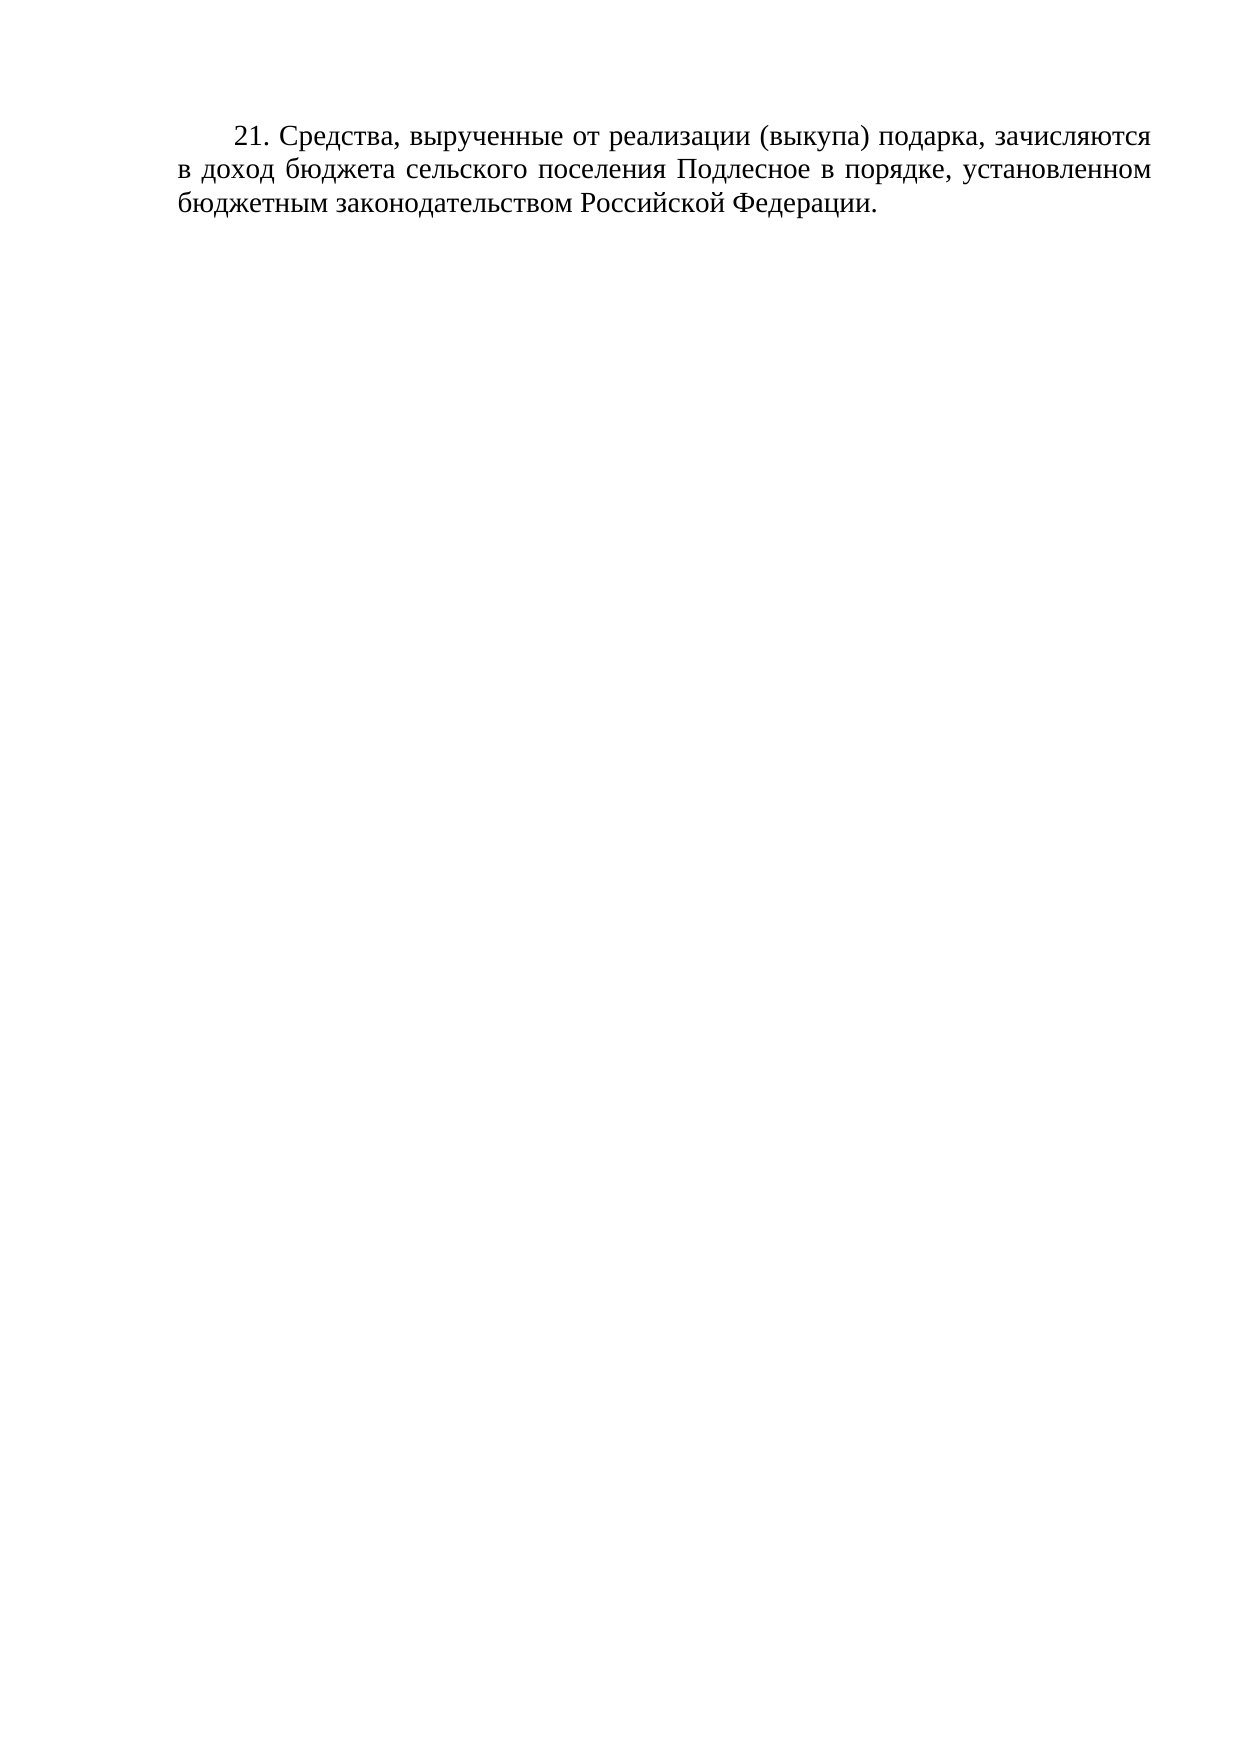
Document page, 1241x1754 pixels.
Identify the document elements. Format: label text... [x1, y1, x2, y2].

text 21. Средства, вырученные от реализации (выкупа) подарка, зачисляются в доход бюджета сельского поселения Подлесное в порядке, установленном бюджетным законодательством Российской Федерации. [177, 118, 1152, 219]
